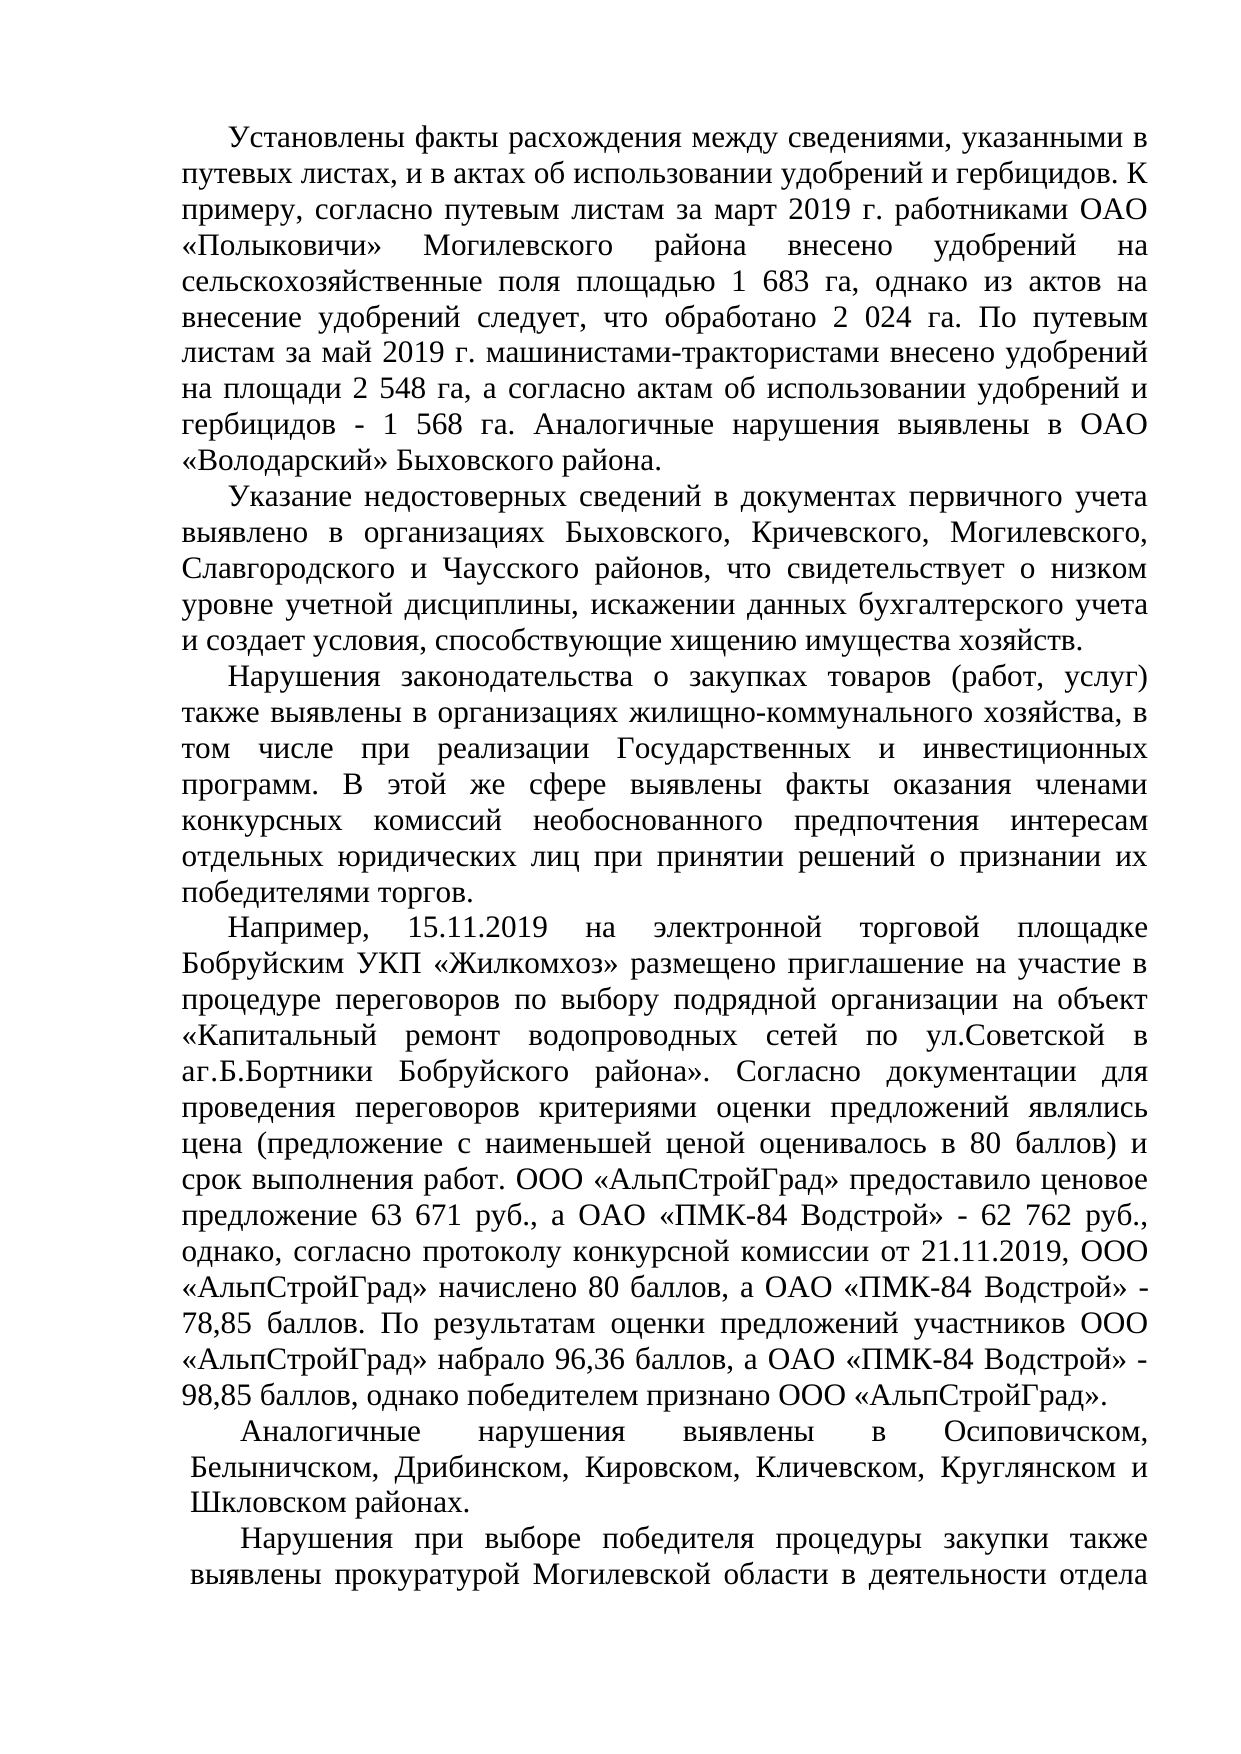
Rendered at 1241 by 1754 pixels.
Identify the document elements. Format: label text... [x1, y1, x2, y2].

text Нарушения законодательства о закупках товаров (работ, услуг) также выявлены в организациях жилищно-коммунального хозяйства, в том числе при реализации Государственных и инвестиционных программ. В этой же сфере выявлены факты оказания членами конкурсных комиссий необоснованного предпочтения интересам отдельных юридических лиц при принятии решений о признании их победителями торгов. [181, 657, 1149, 909]
text Аналогичные нарушения выявлены в Осиповичском, Белыничском, Дрибинском, Кировском, Кличевском, Круглянском и Шкловском районах. [190, 1412, 1149, 1520]
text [190, 1520, 1149, 1592]
text Например, 15.11.2019 на электронной торговой площадке Бобруйским УКП «Жилкомхоз» размещено приглашение на участие в процедуре переговоров по выбору подрядной организации на объект «Капитальный ремонт водопроводных сетей по ул.Советской в аг.Б.Бортники Бобруйского района». Согласно документации для проведения переговоров критериями оценки предложений являлись цена (предложение с наименьшей ценой оценивалось в 80 баллов) и срок выполнения работ. ООО «АльпСтройГрад» предоставило ценовое предложение 63 671 руб., а ОАО «ПМК-84 Водстрой» - 62 762 руб., однако, согласно протоколу конкурсной комиссии от 21.11.2019, ООО «АльпСтройГрад» начислено 80 баллов, а ОАО «ПМК-84 Водстрой» - 78,85 баллов. По результатам оценки предложений участников ООО «АльпСтройГрад» набрало 96,36 баллов, а ОАО «ПМК-84 Водстрой» - 98,85 баллов, однако победителем признано ООО «АльпСтройГрад». [181, 909, 1149, 1412]
text Указание недостоверных сведений в документах первичного учета выявлено в организациях Быховского, Кричевского, Могилевского, Славгородского и Чаусского районов, что свидетельствует о низком уровне учетной дисциплины, искажении данных бухгалтерского учета и создает условия, способствующие хищению имущества хозяйств. [181, 477, 1149, 657]
text Установлены факты расхождения между сведениями, указанными в путевых листах, и в актах об использовании удобрений и гербицидов. К примеру, согласно путевым листам за март 2019 г. работниками ОАО «Полыковичи» Могилевского района внесено удобрений на сельскохозяйственные поля площадью 1 683 га, однако из актов на внесение удобрений следует, что обработано 2 024 га. По путевым листам за май 2019 г. машинистами-трактористами внесено удобрений на площади 2 548 га, а согласно актам об использовании удобрений и гербицидов - 1 568 га. Аналогичные нарушения выявлены в ОАО «Володарский» Быховского района. [181, 118, 1149, 477]
